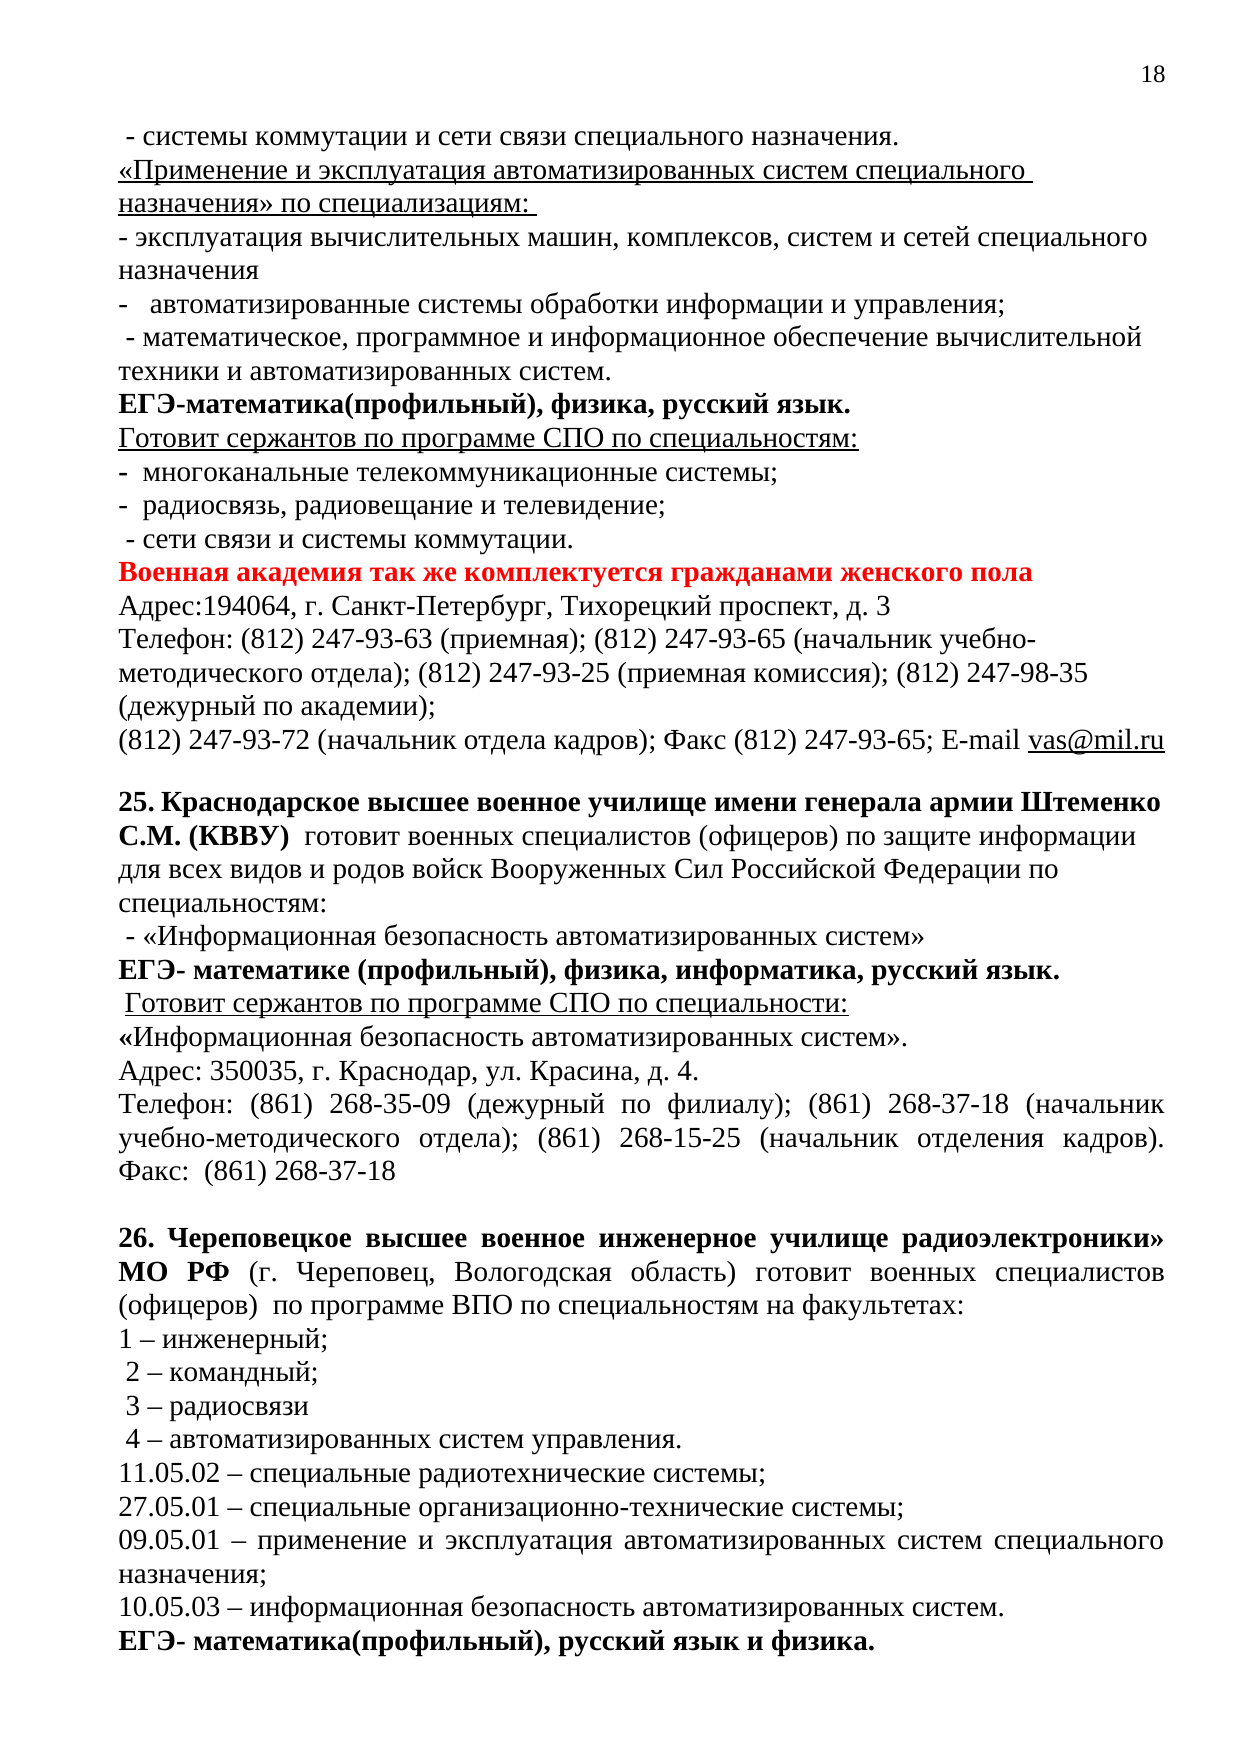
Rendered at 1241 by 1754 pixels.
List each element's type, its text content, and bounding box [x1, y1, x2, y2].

text - «Информационная безопасность автоматизированных систем» [118, 918, 1165, 952]
text Адрес:194064, г. Санкт-Петербург, Тихорецкий проспект, д. 3 [118, 588, 1165, 621]
text 10.05.03 – информационная безопасность автоматизированных систем. [118, 1589, 1165, 1623]
text 4 – автоматизированных систем управления. [118, 1422, 1165, 1455]
text Адрес: 350035, г. Краснодар, ул. Красина, д. 4. [118, 1053, 1165, 1086]
text Телефон: (812) 247-93-63 (приемная); (812) 247-93-65 (начальник учебно-методического отдела); (812) 247-93-25 (приемная комиссия); (812) 247-98-35 (дежурный по академии); [118, 621, 1165, 722]
text «Информационная безопасность автоматизированных систем». [118, 1019, 1165, 1053]
text «Применение и эксплуатация автоматизированных систем специального назначения» по специализациям: [118, 152, 1165, 219]
text 11.05.02 – специальные радиотехнические системы; [118, 1455, 1165, 1489]
text (812) 247-93-72 (начальник отдела кадров); Факс (812) 247-93-65; E-mail vas@mil.ru [118, 722, 1165, 756]
text - многоканальные телекоммуникационные системы; [118, 454, 1165, 487]
text - эксплуатация вычислительных машин, комплексов, систем и сетей специального назначения [118, 219, 1165, 286]
text 2 – командный; [118, 1354, 1165, 1388]
text 1 – инженерный; [118, 1321, 1165, 1354]
text ЕГЭ-математика(профильный), физика, русский язык. [118, 387, 1165, 420]
text Военная академия так же комплектуется гражданами женского пола [118, 554, 1163, 588]
text ЕГЭ- математике (профильный), физика, информатика, русский язык. [118, 952, 1165, 986]
text - сети связи и системы коммутации. [118, 521, 1165, 554]
text Готовит сержантов по программе СПО по специальности: [118, 986, 1165, 1019]
text 3 – радиосвязи [118, 1388, 1165, 1422]
text 27.05.01 – специальные организационно-технические системы; [118, 1489, 1165, 1522]
text - математическое, программное и информационное обеспечение вычислительной техники и автоматизированных систем. [118, 319, 1165, 387]
text - системы коммутации и сети связи специального назначения. [118, 118, 1165, 152]
text - автоматизированные системы обработки информации и управления; [118, 286, 1165, 319]
text ЕГЭ- математика(профильный), русский язык и физика. [118, 1623, 1165, 1656]
text 09.05.01 – применение и эксплуатация автоматизированных систем специального назначения; [118, 1522, 1165, 1589]
text Готовит сержантов по программе СПО по специальностям: [118, 420, 1165, 454]
text 25. Краснодарское высшее военное училище имени генерала армии Штеменко С.М. (КВВУ) готовит военных специалистов (офицеров) по защите информации для всех видов и родов войск Вооруженных Сил Российской Федерации по специальностям: [118, 784, 1165, 918]
text 26. Череповецкое высшее военное инженерное училище радиоэлектроники» МО РФ (г. Череповец, Вологодская область) готовит военных специалистов (офицеров) по программе ВПО по специальностям на факультетах: [118, 1220, 1165, 1321]
text - радиосвязь, радиовещание и телевидение; [118, 487, 1165, 521]
text Телефон: (861) 268-35-09 (дежурный по филиалу); (861) 268-37-18 (начальник учебно-методического отдела); (861) 268-15-25 (начальник отделения кадров). Факс: (861) 268-37-18 [118, 1086, 1165, 1187]
